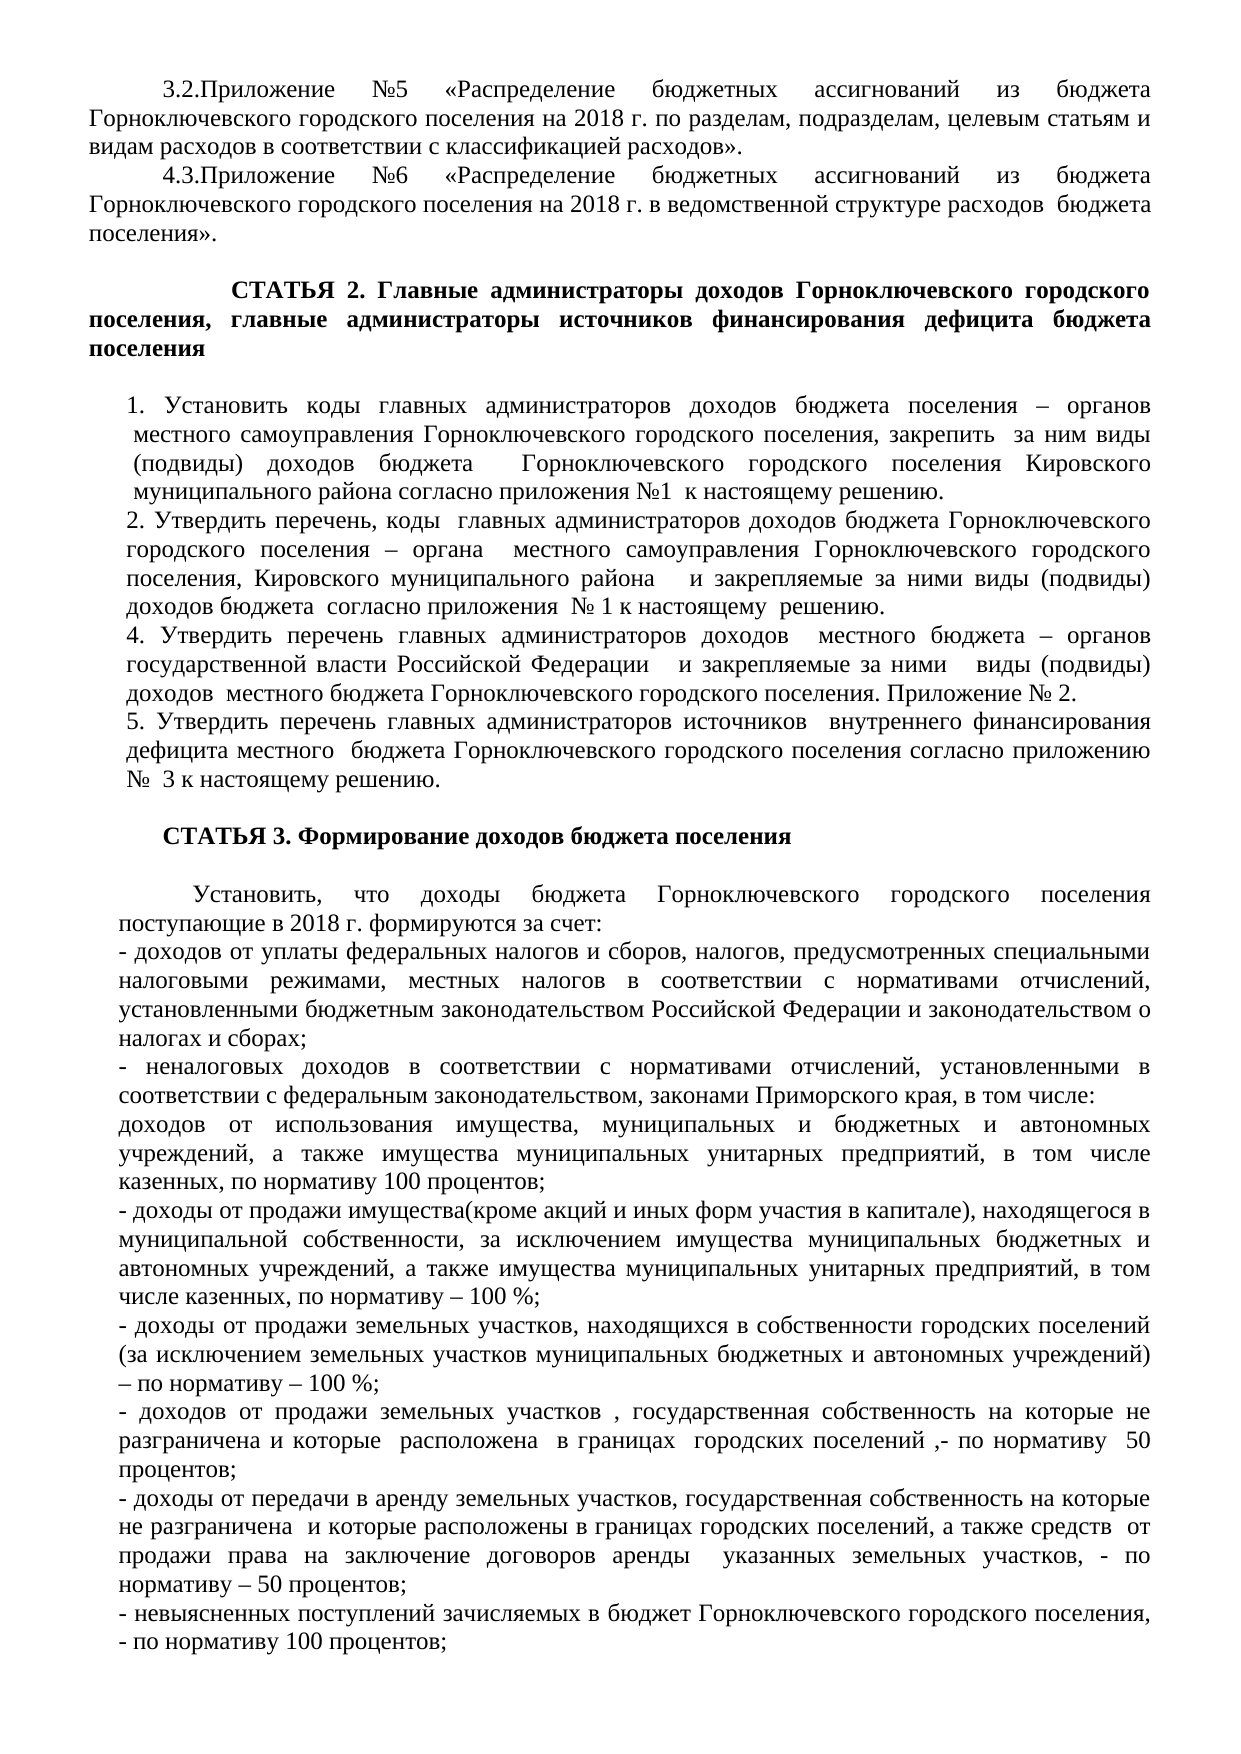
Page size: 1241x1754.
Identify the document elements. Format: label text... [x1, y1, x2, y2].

text доходов от использования имущества, муниципальных и бюджетных и автономных учреждений, а также имущества муниципальных унитарных предприятий, в том числе казенных, по нормативу 100 процентов; [118, 1109, 1152, 1195]
text - доходы от передачи в аренду земельных участков, государственная собственность на которые не разграничена и которые расположены в границах городских поселений, а также средств от продажи права на заключение договоров аренды указанных земельных участков, - по нормативу – 50 процентов; [118, 1483, 1152, 1598]
text 5. Утвердить перечень главных администраторов источников внутреннего финансирования дефицита местного бюджета Горноключевского городского поселения согласно приложению № 3 к настоящему решению. [126, 706, 1152, 793]
text - неналоговых доходов в соответствии с нормативами отчислений, установленными в соответствии с федеральным законодательством, законами Приморского края, в том числе: [118, 1051, 1152, 1109]
text - доходы от продажи земельных участков, находящихся в собственности городских поселений (за исключением земельных участков муниципальных бюджетных и автономных учреждений) – по нормативу – 100 %; [118, 1310, 1152, 1396]
text 3.2.Приложение №5 «Распределение бюджетных ассигнований из бюджета Горноключевского городского поселения на 2018 г. по разделам, подразделам, целевым статьям и видам расходов в соответствии с классификацией расходов». [89, 74, 1152, 160]
text СТАТЬЯ 3. Формирование доходов бюджета поселения [126, 821, 1152, 850]
text - доходов от уплаты федеральных налогов и сборов, налогов, предусмотренных специальными налоговыми режимами, местных налогов в соответствии с нормативами отчислений, установленными бюджетным законодательством Российской Федерации и законодательством о налогах и сборах; [118, 936, 1152, 1051]
text 4.3.Приложение №6 «Распределение бюджетных ассигнований из бюджета Горноключевского городского поселения на 2018 г. в ведомственной структуре расходов бюджета поселения». [89, 160, 1152, 246]
text 4. Утвердить перечень главных администраторов доходов местного бюджета – органов государственной власти Российской Федерации и закрепляемые за ними виды (подвиды) доходов местного бюджета Горноключевского городского поселения. Приложение № 2. [126, 620, 1152, 706]
text Установить, что доходы бюджета Горноключевского городского поселения поступающие в 2018 г. формируются за счет: [118, 879, 1152, 936]
list Установить коды главных администраторов доходов бюджета поселения – органов местного самоуправления Горноключевского городского поселения, закрепить за ним виды (подвиды) доходов бюджета Горноключевского городского поселения Кировского муниципального района согласно приложения №1 к настоящему решению. [126, 390, 1152, 505]
text 2. Утвердить перечень, коды главных администраторов доходов бюджета Горноключевского городского поселения – органа местного самоуправления Горноключевского городского поселения, Кировского муниципального района и закрепляемые за ними виды (подвиды) доходов бюджета согласно приложения № 1 к настоящему решению. [126, 505, 1152, 620]
text - невыясненных поступлений зачисляемых в бюджет Горноключевского городского поселения, - по нормативу 100 процентов; [118, 1598, 1152, 1655]
text - доходов от продажи земельных участков , государственная собственность на которые не разграничена и которые расположена в границах городских поселений ,- по нормативу 50 процентов; [118, 1396, 1152, 1483]
text СТАТЬЯ 2. Главные администраторы доходов Горноключевского городского поселения, главные администраторы источников финансирования дефицита бюджета поселения [89, 275, 1152, 361]
text - доходы от продажи имущества(кроме акций и иных форм участия в капитале), находящегося в муниципальной собственности, за исключением имущества муниципальных бюджетных и автономных учреждений, а также имущества муниципальных унитарных предприятий, в том числе казенных, по нормативу – 100 %; [118, 1195, 1152, 1310]
